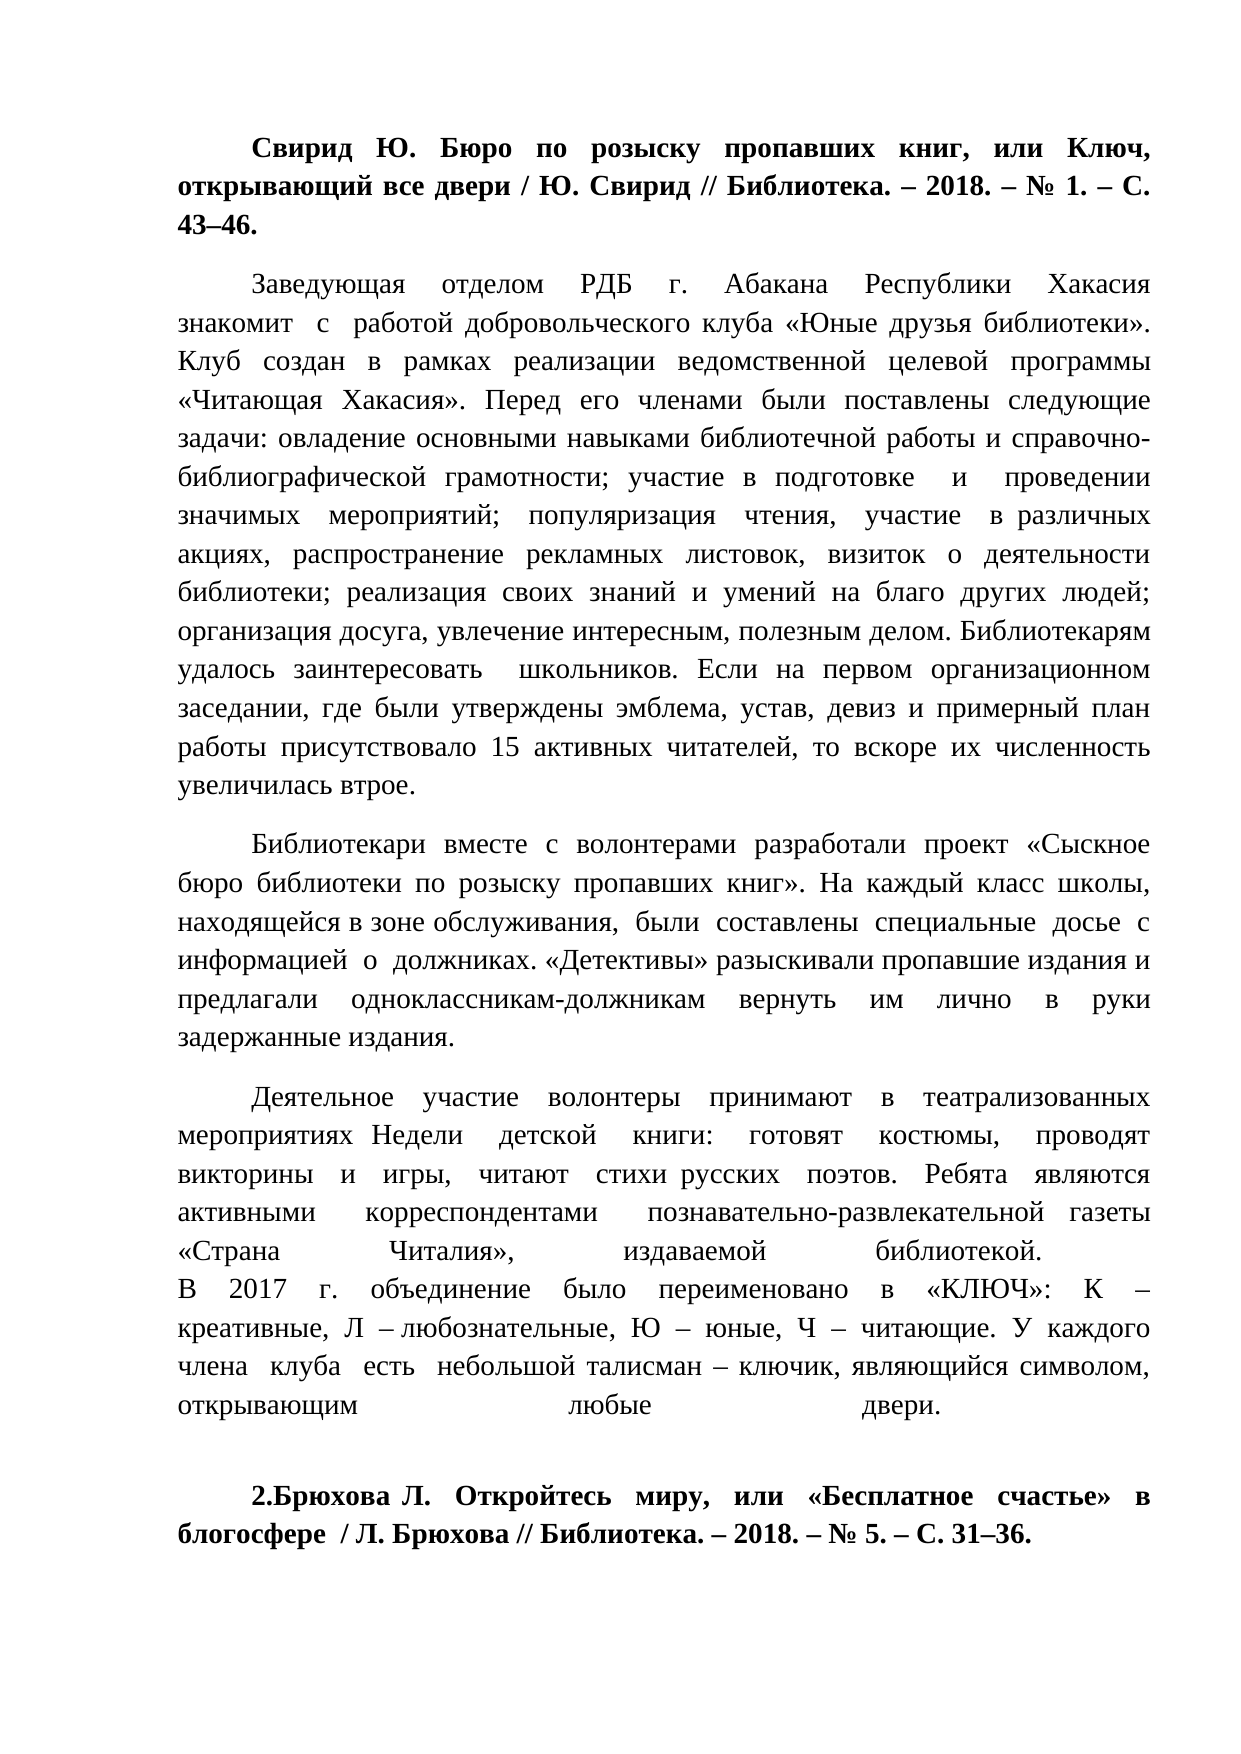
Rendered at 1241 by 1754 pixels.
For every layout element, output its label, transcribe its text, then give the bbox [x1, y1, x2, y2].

text Заведующая отделом РДБ г. Абакана Республики Хакасия знакомит с работой добровольческого клуба «Юные друзья библиотеки». Клуб создан в рамках реализации ведомственной целевой программы «Читающая Хакасия». Перед его членами были поставлены следующие задачи: овладение основными навыками библиотечной работы и справочно-библиографической грамотности; участие в подготовке и проведении значимых мероприятий; популяризация чтения, участие в различных акциях, распространение рекламных листовок, визиток о деятельности библиотеки; реализация своих знаний и умений на благо других людей; организация досуга, увлечение интересным, полезным делом. Библиотекарям удалось заинтересовать школьников. Если на первом организационном заседании, где были утверждены эмблема, устав, девиз и примерный план работы присутствовало 15 активных читателей, то вскоре их численность увеличилась втрое. [177, 266, 1152, 801]
text Свирид Ю. Бюро по розыску пропавших книг, или Ключ, открывающий все двери / Ю. Свирид // Библиотека. – 2018. – № 1. – С. 43–46. [177, 130, 1152, 240]
text Библиотекари вместе с волонтерами разработали проект «Сыскное бюро библиотеки по розыску пропавших книг». На каждый класс школы, находящейся в зоне обслуживания, были составлены специальные досье с информацией о должниках. «Детективы» разыскивали пропавшие издания и предлагали одноклассникам-должникам вернуть им лично в руки задержанные издания. [177, 827, 1152, 1053]
text Деятельное участие волонтеры принимают в театрализованных мероприятиях Недели детской книги: готовят костюмы, проводят викторины и игры, читают стихи русских поэтов. Ребята являются активными корреспондентами познавательно-развлекательной газеты «Страна Читалия», издаваемой библиотекой. В 2017 г. объединение было переименовано в «КЛЮЧ»: К – креативные, Л – любознательные, Ю – юные, Ч – читающие. У каждого члена клуба есть небольшой талисман – ключик, являющийся символом, открывающим любые двери. [177, 1079, 1152, 1453]
text 2.Брюхова Л. Откройтесь миру, или «Бесплатное счастье» в блогосфере / Л. Брюхова // Библиотека. – 2018. – № 5. – С. 31–36. [177, 1478, 1152, 1550]
